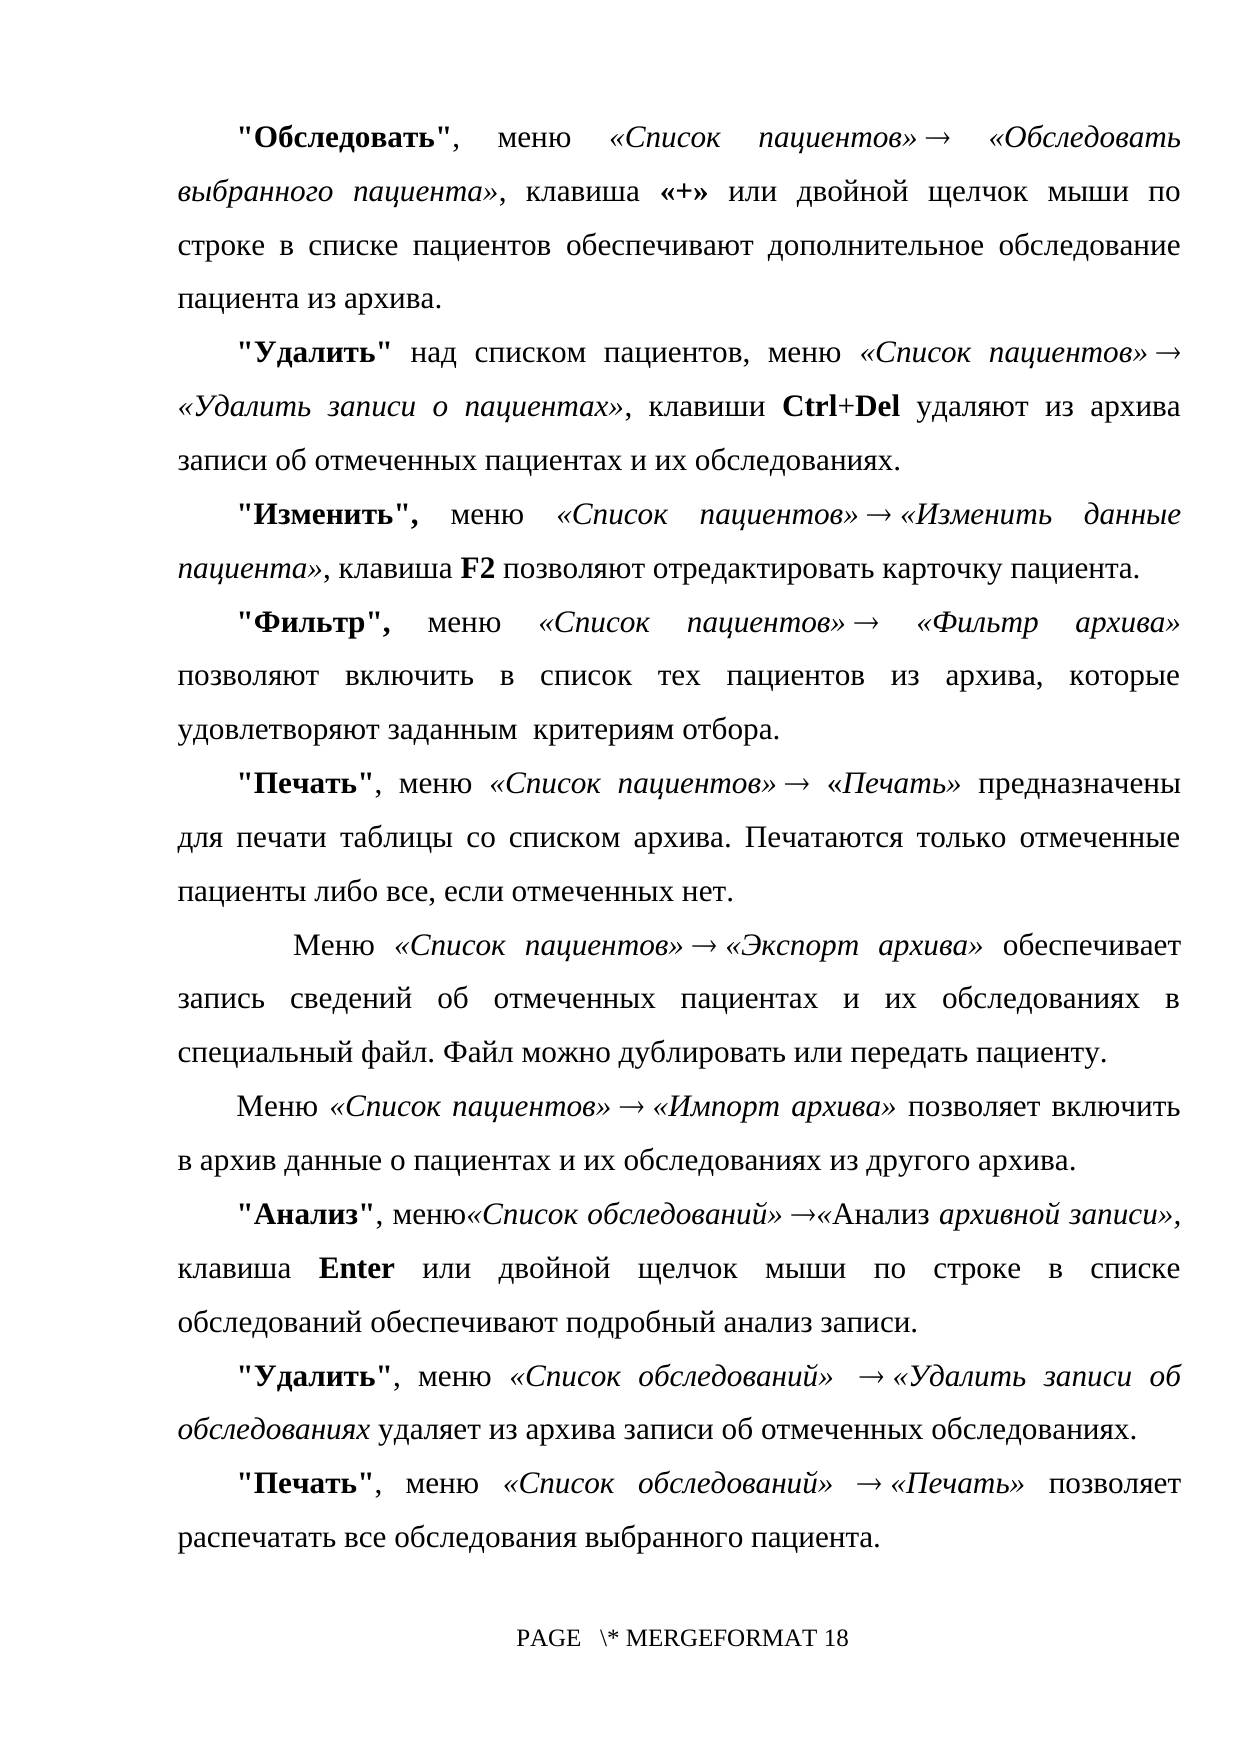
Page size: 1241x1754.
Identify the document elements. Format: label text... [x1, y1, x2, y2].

text "Печать", меню «Список обследований» «Печать» позволяет распечатать все обследования выбранного пациента. [177, 1464, 1181, 1554]
text "Изменить", меню «Список пациентов»  «Изменить данные пациента», клавиша F2 позволяют отредактировать карточку пациента. [177, 495, 1181, 585]
text Меню «Список пациентов» «Импорт архива» позволяет включить в архив данные о пациентах и их обследованиях из другого архива. [177, 1087, 1181, 1177]
text Меню «Список пациентов» «Экспорт архива» обеспечивает запись сведений об отмеченных пациентах и их обследованиях в специальный файл. Файл можно дублировать или передать пациенту. [177, 926, 1181, 1069]
text "Печать", меню «Список пациентов» «Печать» предназначены для печати таблицы со списком архива. Печатаются только отмеченные пациенты либо все, если отмеченных нет. [177, 764, 1181, 908]
text "Удалить" над списком пациентов, меню «Список пациентов» «Удалить записи о пациентах», клавиши Ctrl+Del удаляют из архива записи об отмеченных пациентах и их обследованиях. [177, 333, 1181, 477]
text "Обследовать", меню «Список пациентов» «Обследовать выбранного пациента», клавиша «+» или двойной щелчок мыши по строке в списке пациентов обеспечивают дополнительное обследование пациента из архива. [177, 118, 1181, 316]
text "Удалить", меню «Список обследований» «Удалить записи об обследованиях удаляет из архива записи об отмеченных обследованиях. [177, 1357, 1181, 1447]
text "Анализ", меню«Список обследований» «Анализ архивной записи», клавиша Enter или двойной щелчок мыши по строке в списке обследований обеспечивают подробный анализ записи. [177, 1195, 1181, 1339]
text "Фильтр", меню «Список пациентов» «Фильтр архива» позволяют включить в список тех пациентов из архива, которые удовлетворяют заданным критериям отбора. [177, 603, 1181, 746]
